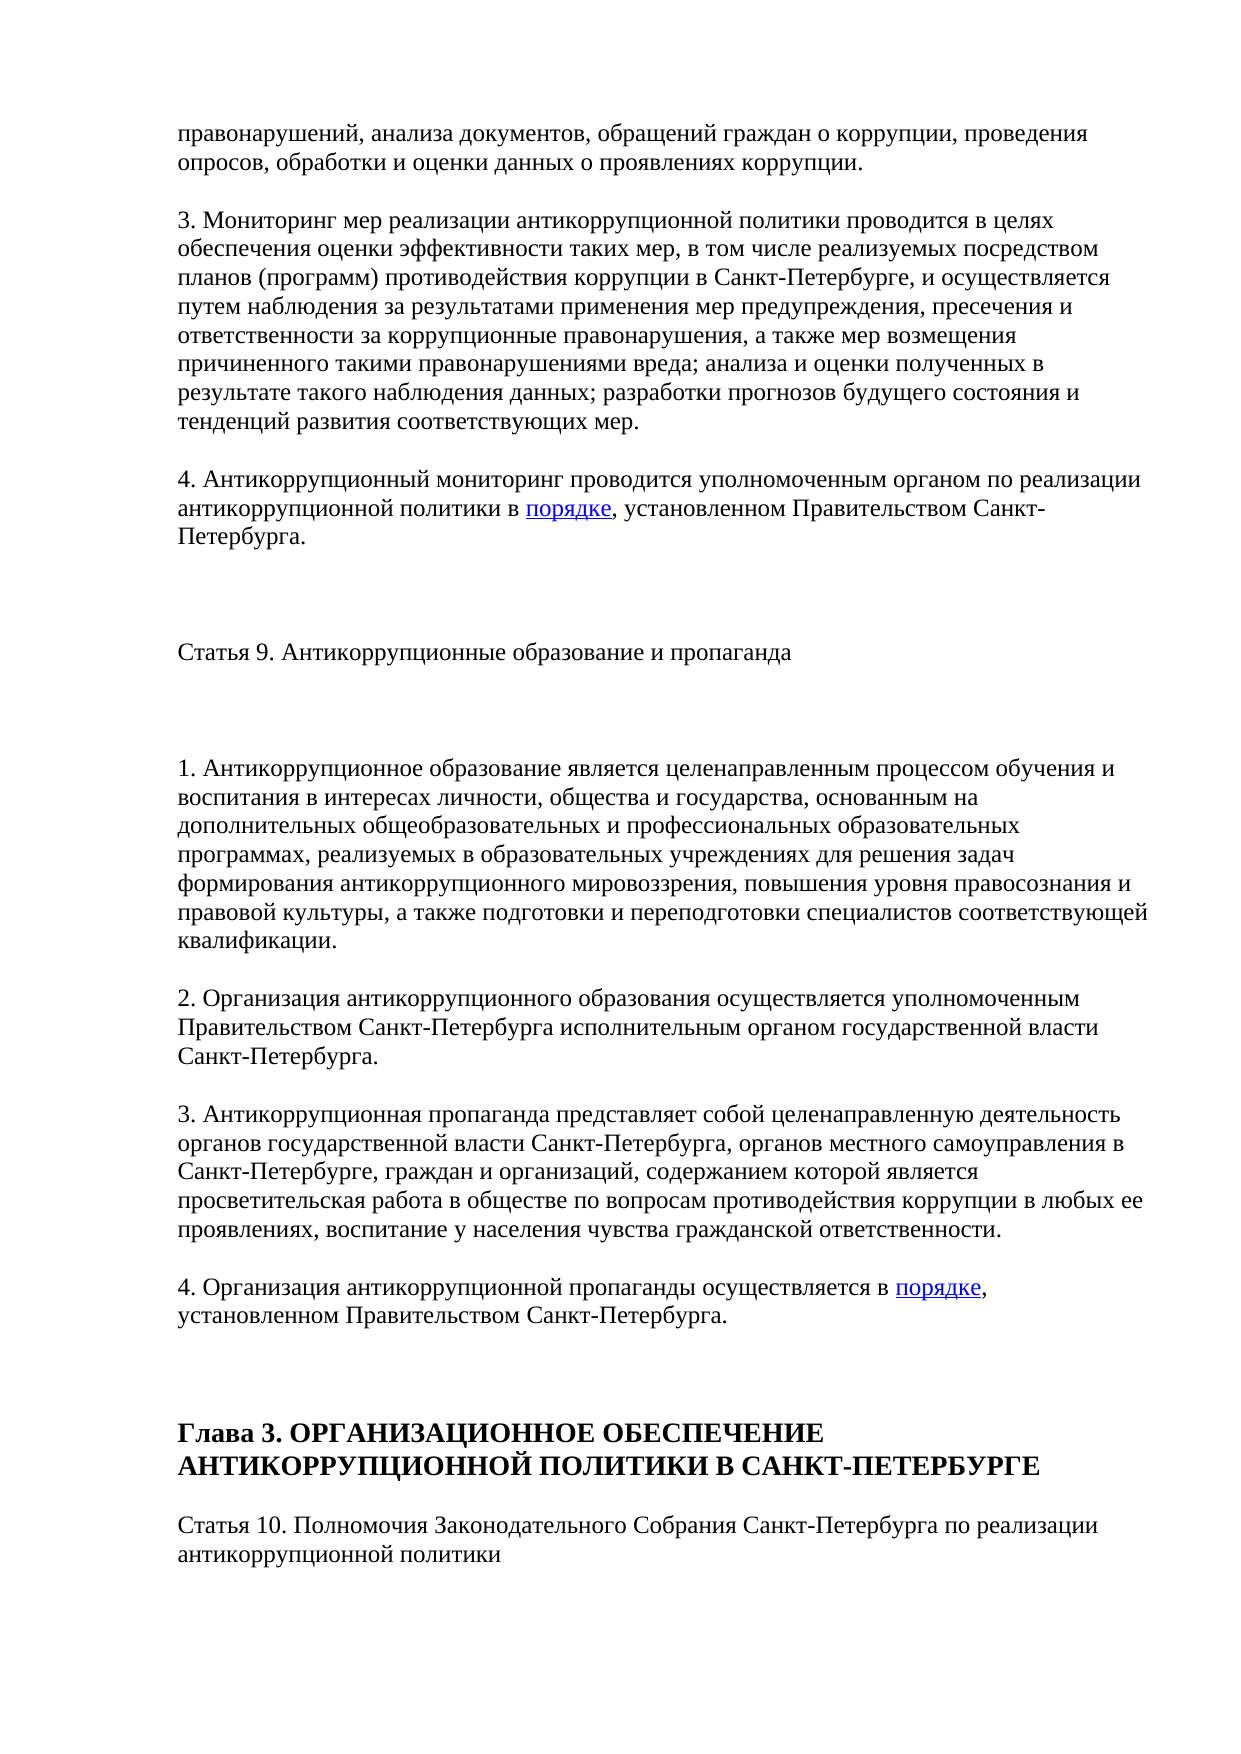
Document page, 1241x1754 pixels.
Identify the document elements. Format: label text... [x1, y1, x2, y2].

text 4. Организация антикоррупционной пропаганды осуществляется в порядке, установленном Правительством Санкт-Петербурга. [177, 1272, 1152, 1329]
text 4. Антикоррупционный мониторинг проводится уполномоченным органом по реализации антикоррупционной политики в порядке, установленном Правительством Санкт-Петербурга. [177, 464, 1152, 550]
text Статья 9. Антикоррупционные образование и пропаганда [177, 637, 1152, 666]
text Глава 3. ОРГАНИЗАЦИОННОЕ ОБЕСПЕЧЕНИЕ АНТИКОРРУПЦИОННОЙ ПОЛИТИКИ В САНКТ-ПЕТЕРБУРГЕ [177, 1416, 1152, 1481]
text 3. Мониторинг мер реализации антикоррупционной политики проводится в целях обеспечения оценки эффективности таких мер, в том числе реализуемых посредством планов (программ) противодействия коррупции в Санкт-Петербурге, и осуществляется путем наблюдения за результатами применения мер предупреждения, пресечения и ответственности за коррупционные правонарушения, а также мер возмещения причиненного такими правонарушениями вреда; анализа и оценки полученных в результате такого наблюдения данных; разработки прогнозов будущего состояния и тенденций развития соответствующих мер. [177, 205, 1152, 435]
text Статья 10. Полномочия Законодательного Собрания Санкт-Петербурга по реализации антикоррупционной политики [177, 1510, 1152, 1568]
text 2. Организация антикоррупционного образования осуществляется уполномоченным Правительством Санкт-Петербурга исполнительным органом государственной власти Санкт-Петербурга. [177, 983, 1152, 1070]
text 3. Антикоррупционная пропаганда представляет собой целенаправленную деятельность органов государственной власти Санкт-Петербурга, органов местного самоуправления в Санкт-Петербурге, граждан и организаций, содержанием которой является просветительская работа в обществе по вопросам противодействия коррупции в любых ее проявлениях, воспитание у населения чувства гражданской ответственности. [177, 1099, 1152, 1243]
text 1. Антикоррупционное образование является целенаправленным процессом обучения и воспитания в интересах личности, общества и государства, основанным на дополнительных общеобразовательных и профессиональных образовательных программах, реализуемых в образовательных учреждениях для решения задач формирования антикоррупционного мировоззрения, повышения уровня правосознания и правовой культуры, а также подготовки и переподготовки специалистов соответствующей квалификации. [177, 753, 1152, 954]
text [177, 118, 1152, 176]
